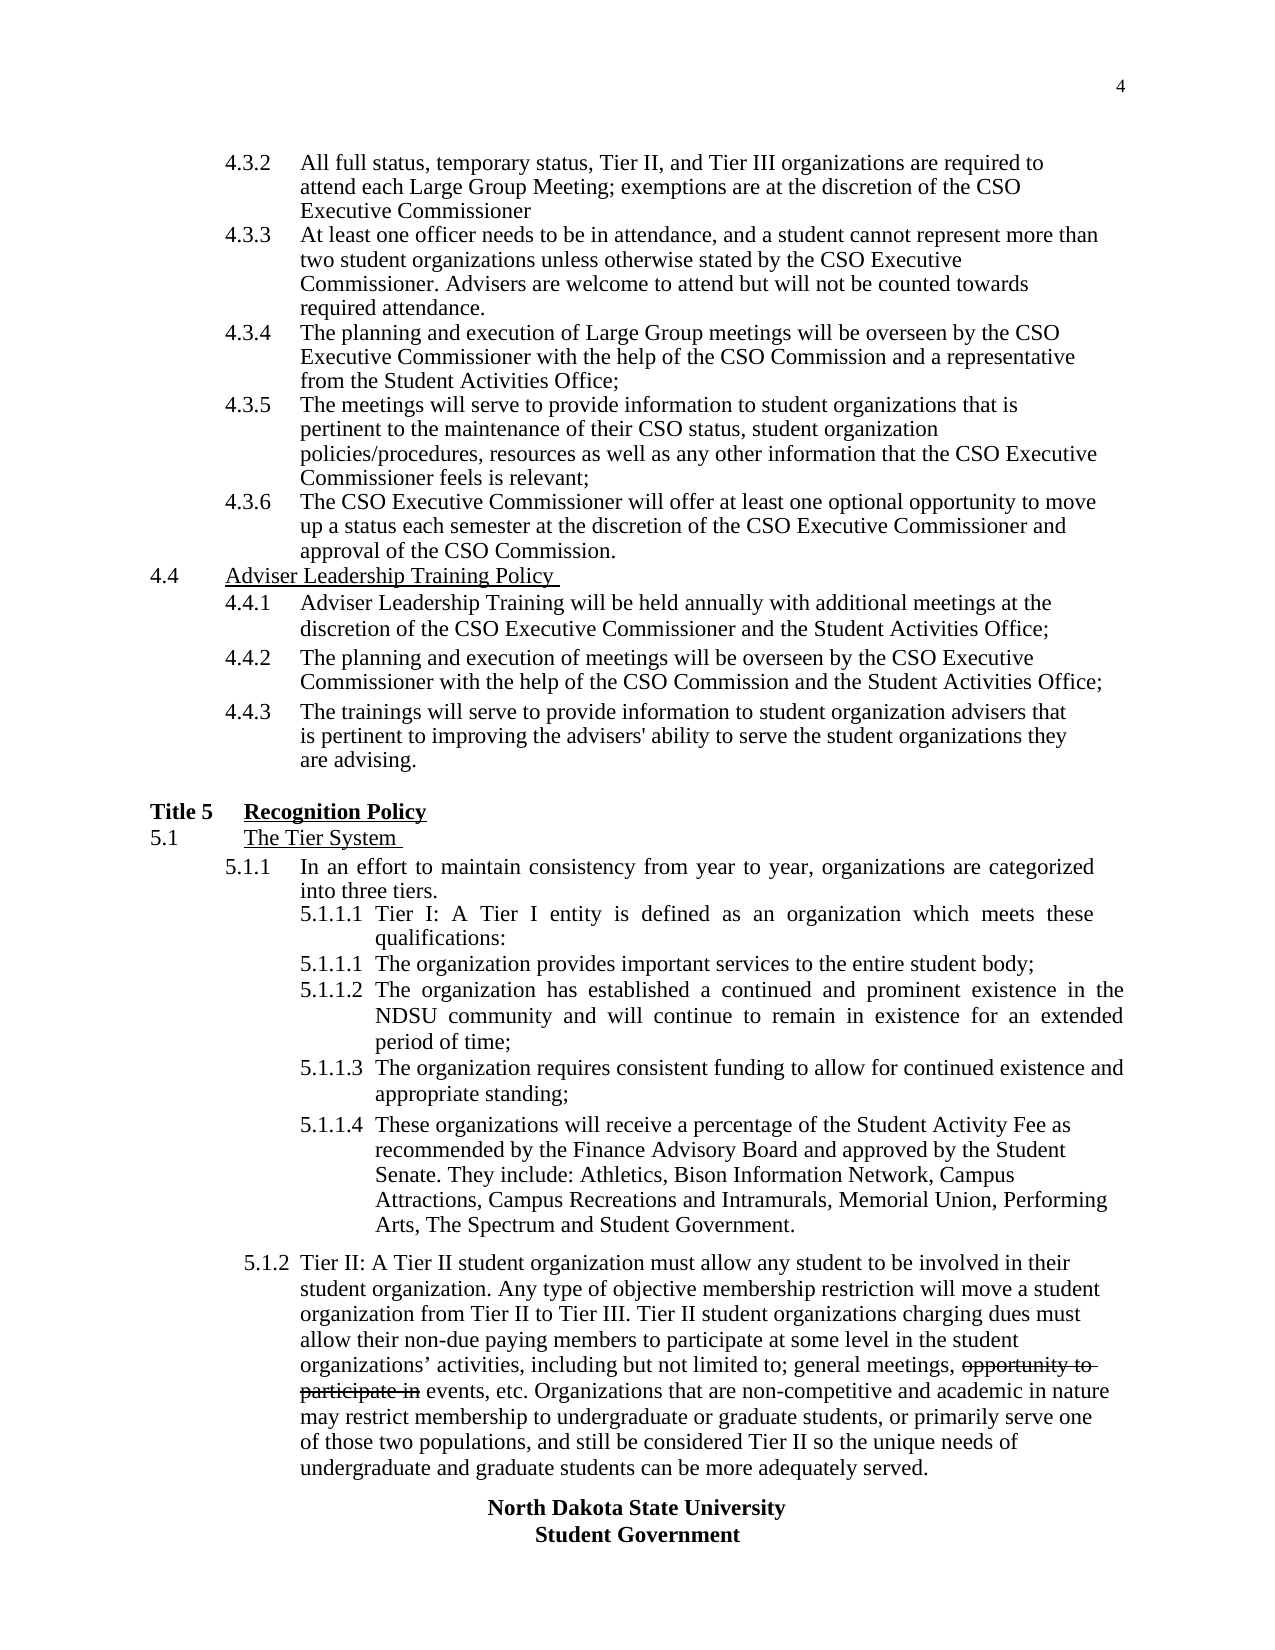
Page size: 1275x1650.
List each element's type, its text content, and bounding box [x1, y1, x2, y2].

text 4.3.3 At least one officer needs to be in attendance, and a student cannot represent more than two student organizations unless otherwise stated by the CSO Executive Commissioner. Advisers are welcome to attend but will not be counted towards required attendance. [225, 224, 1102, 321]
text 4.4.3 The trainings will serve to provide information to student organization advisers that is pertinent to improving the advisers' ability to serve the student organizations they are advising. [225, 700, 1075, 772]
text 5.1.1.3 The organization requires consistent funding to allow for continued existence and appropriate standing; [300, 1054, 1125, 1107]
text 4.4.1 Adviser Leadership Training will be held annually with additional meetings at the discretion of the CSO Executive Commissioner and the Student Activities Office; [225, 589, 1125, 641]
text 4.4.2 The planning and execution of meetings will be overseen by the CSO Executive Commissioner with the help of the CSO Commission and the Student Activities Office; [225, 647, 1108, 694]
text 5.1.1.1 The organization provides important services to the entire student body; [244, 950, 1125, 976]
text 4.3.2 All full status, temporary status, Tier II, and Tier III organizations are required to attend each Large Group Meeting; exemptions are at the discretion of the CSO Executive Commissioner [225, 151, 1102, 224]
text 5.1 The Tier System [150, 825, 1125, 851]
text 4.3.4 The planning and execution of Large Group meetings will be overseen by the CSO Executive Commissioner with the help of the CSO Commission and a representative from the Student Activities Office; [225, 321, 1102, 393]
text 5.1.2 Tier II: A Tier II student organization must allow any student to be involved in their student organization. Any type of objective membership restriction will move a student organization from Tier II to Tier III. Tier II student organizations charging dues must allow their non-due paying members to participate at some level in the student organizations’ activities, including but not limited to; general meetings, opportunity to participate in events, etc. Organizations that are non-competitive and academic in nature may restrict membership to undergraduate or graduate students, or primarily serve one of those two populations, and still be considered Tier II so the unique needs of undergraduate and graduate students can be more adequately served. [244, 1250, 1112, 1480]
text Title 5 Recognition Policy [150, 799, 1125, 825]
text 5.1.1.4 These organizations will receive a percentage of the Student Activity Fee as recommended by the Finance Advisory Board and approved by the Student Senate. They include: Athletics, Bison Information Network, Campus Attractions, Campus Recreations and Intramurals, Memorial Union, Performing Arts, The Spectrum and Student Government. [300, 1112, 1123, 1238]
text 4.4 Adviser Leadership Training Policy [150, 563, 1125, 589]
text 5.1.1 In an effort to maintain consistency from year to year, organizations are categorized into three tiers. [225, 856, 1096, 903]
text 4.3.5 The meetings will serve to provide information to student organizations that is pertinent to the maintenance of their CSO status, student organization policies/procedures, resources as well as any other information that the CSO Executive Commissioner feels is relevant; [225, 393, 1102, 490]
text 5.1.1.2 The organization has established a continued and prominent existence in the NDSU community and will continue to remain in existence for an extended period of time; [300, 976, 1125, 1054]
text 4.3.6 The CSO Executive Commissioner will offer at least one optional opportunity to move up a status each semester at the discretion of the CSO Executive Commissioner and approval of the CSO Commission. [225, 490, 1102, 563]
text 5.1.1.1 Tier I: A Tier I entity is defined as an organization which meets these qualifications: [300, 903, 1096, 950]
